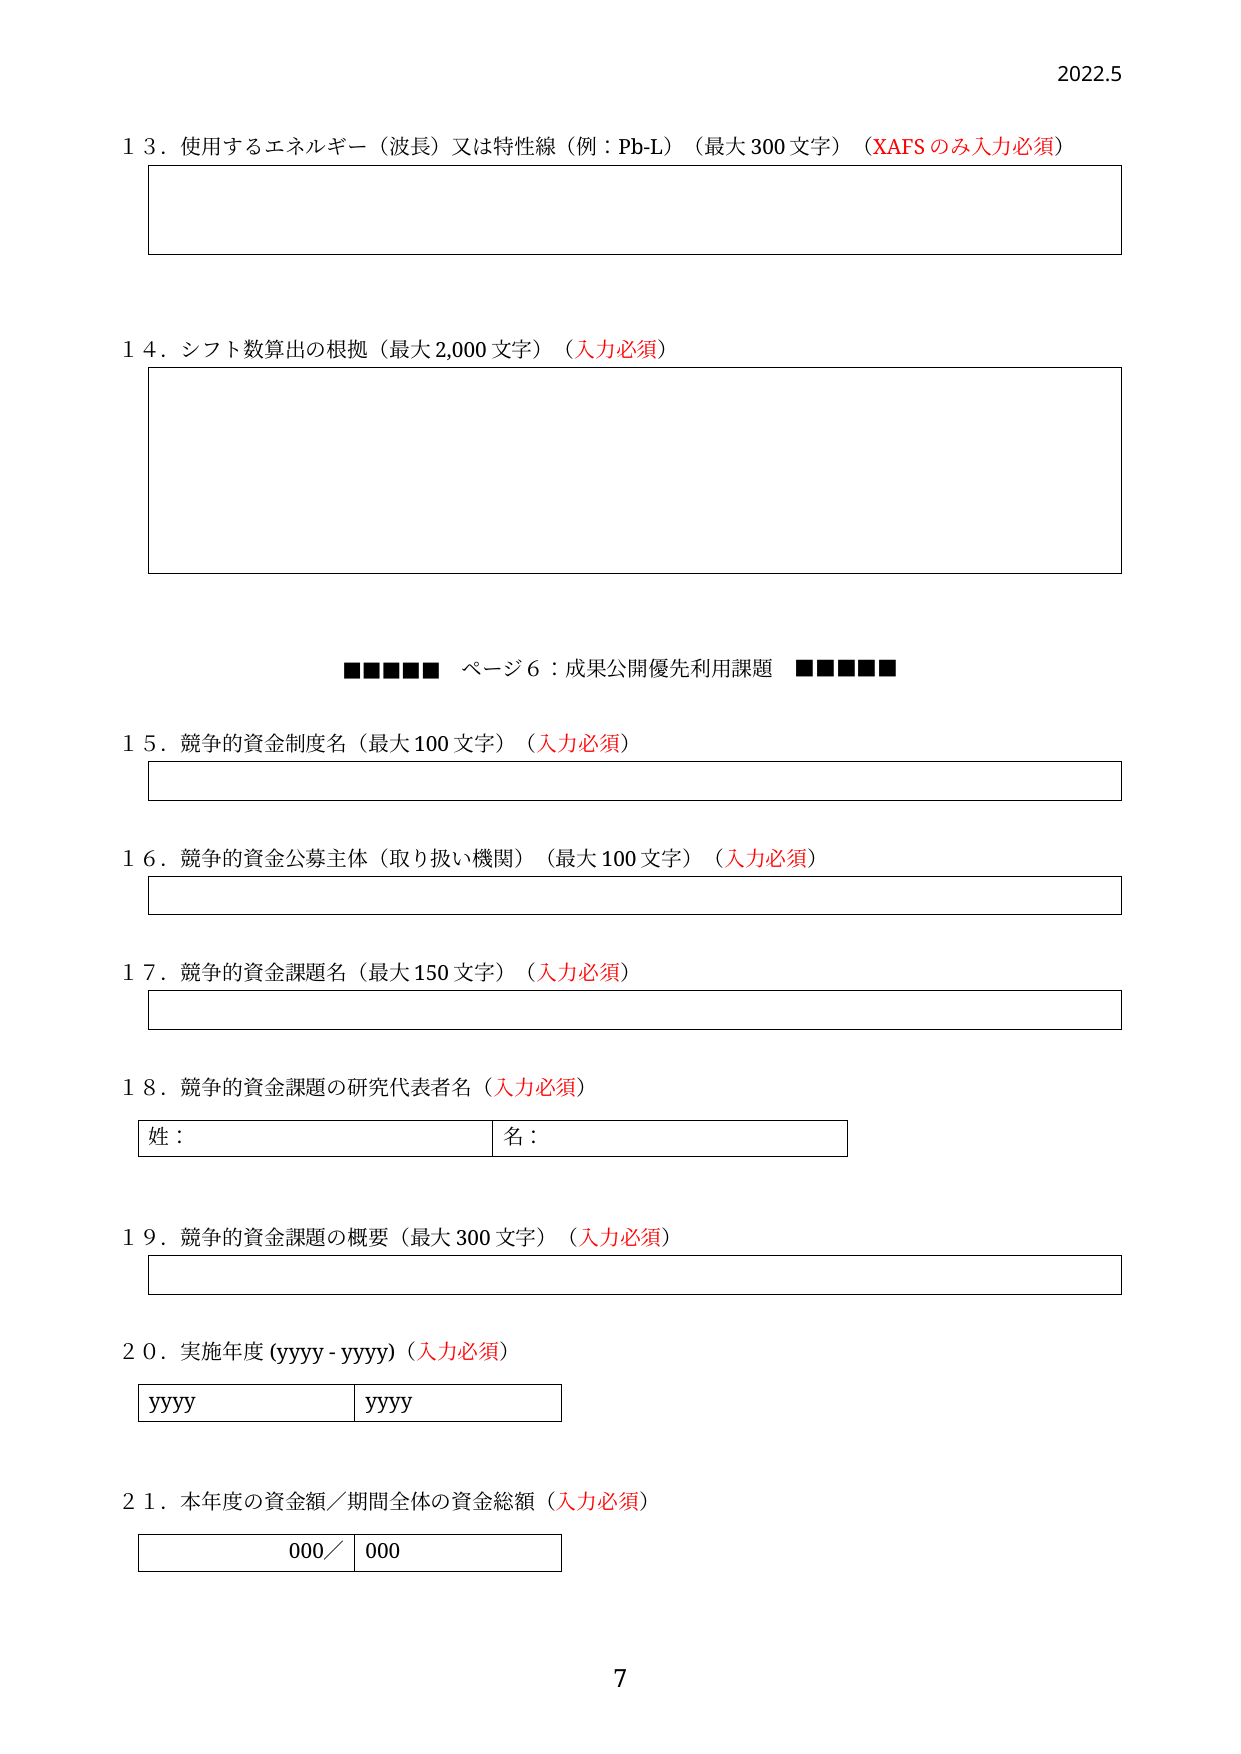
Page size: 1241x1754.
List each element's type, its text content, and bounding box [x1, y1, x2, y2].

table_header [149, 368, 1121, 573]
table_header yyyy [355, 1385, 561, 1421]
table_header 000 [355, 1535, 561, 1571]
text １８．競争的資金課題の研究代表者名（入力必須） [118, 1067, 1122, 1105]
table_header 名： [493, 1121, 847, 1156]
text ２１．本年度の資金額／期間全体の資金総額（入力必須） [118, 1482, 1122, 1519]
table_header [149, 991, 1121, 1029]
table_header 姓： [139, 1121, 492, 1156]
text １６．競争的資金公募主体（取り扱い機関）（最大100文字）（入力必須） [118, 838, 1122, 876]
text １７．競争的資金課題名（最大150文字）（入力必須） [118, 953, 1122, 990]
text １３．使用するエネルギー（波長）又は特性線（例：Pb-L）（最大300文字）（XAFSのみ入力必須） [118, 127, 1122, 164]
table_header [149, 762, 1121, 800]
table_header [149, 166, 1121, 253]
table_header [149, 1256, 1121, 1293]
text ■■■■■ ページ６：成果公開優先利用課題 ■■■■■ [118, 649, 1122, 686]
table_header [149, 877, 1121, 914]
text １４．シフト数算出の根拠（最大2,000文字）（入力必須） [118, 329, 1122, 367]
text ２０．実施年度 (yyyy - yyyy)（入力必須） [118, 1332, 1122, 1369]
text １５．競争的資金制度名（最大100文字）（入力必須） [118, 724, 1122, 761]
table_header 000／ [139, 1535, 354, 1571]
text １９．競争的資金課題の概要（最大300文字）（入力必須） [118, 1217, 1122, 1255]
table_header yyyy [139, 1385, 354, 1421]
